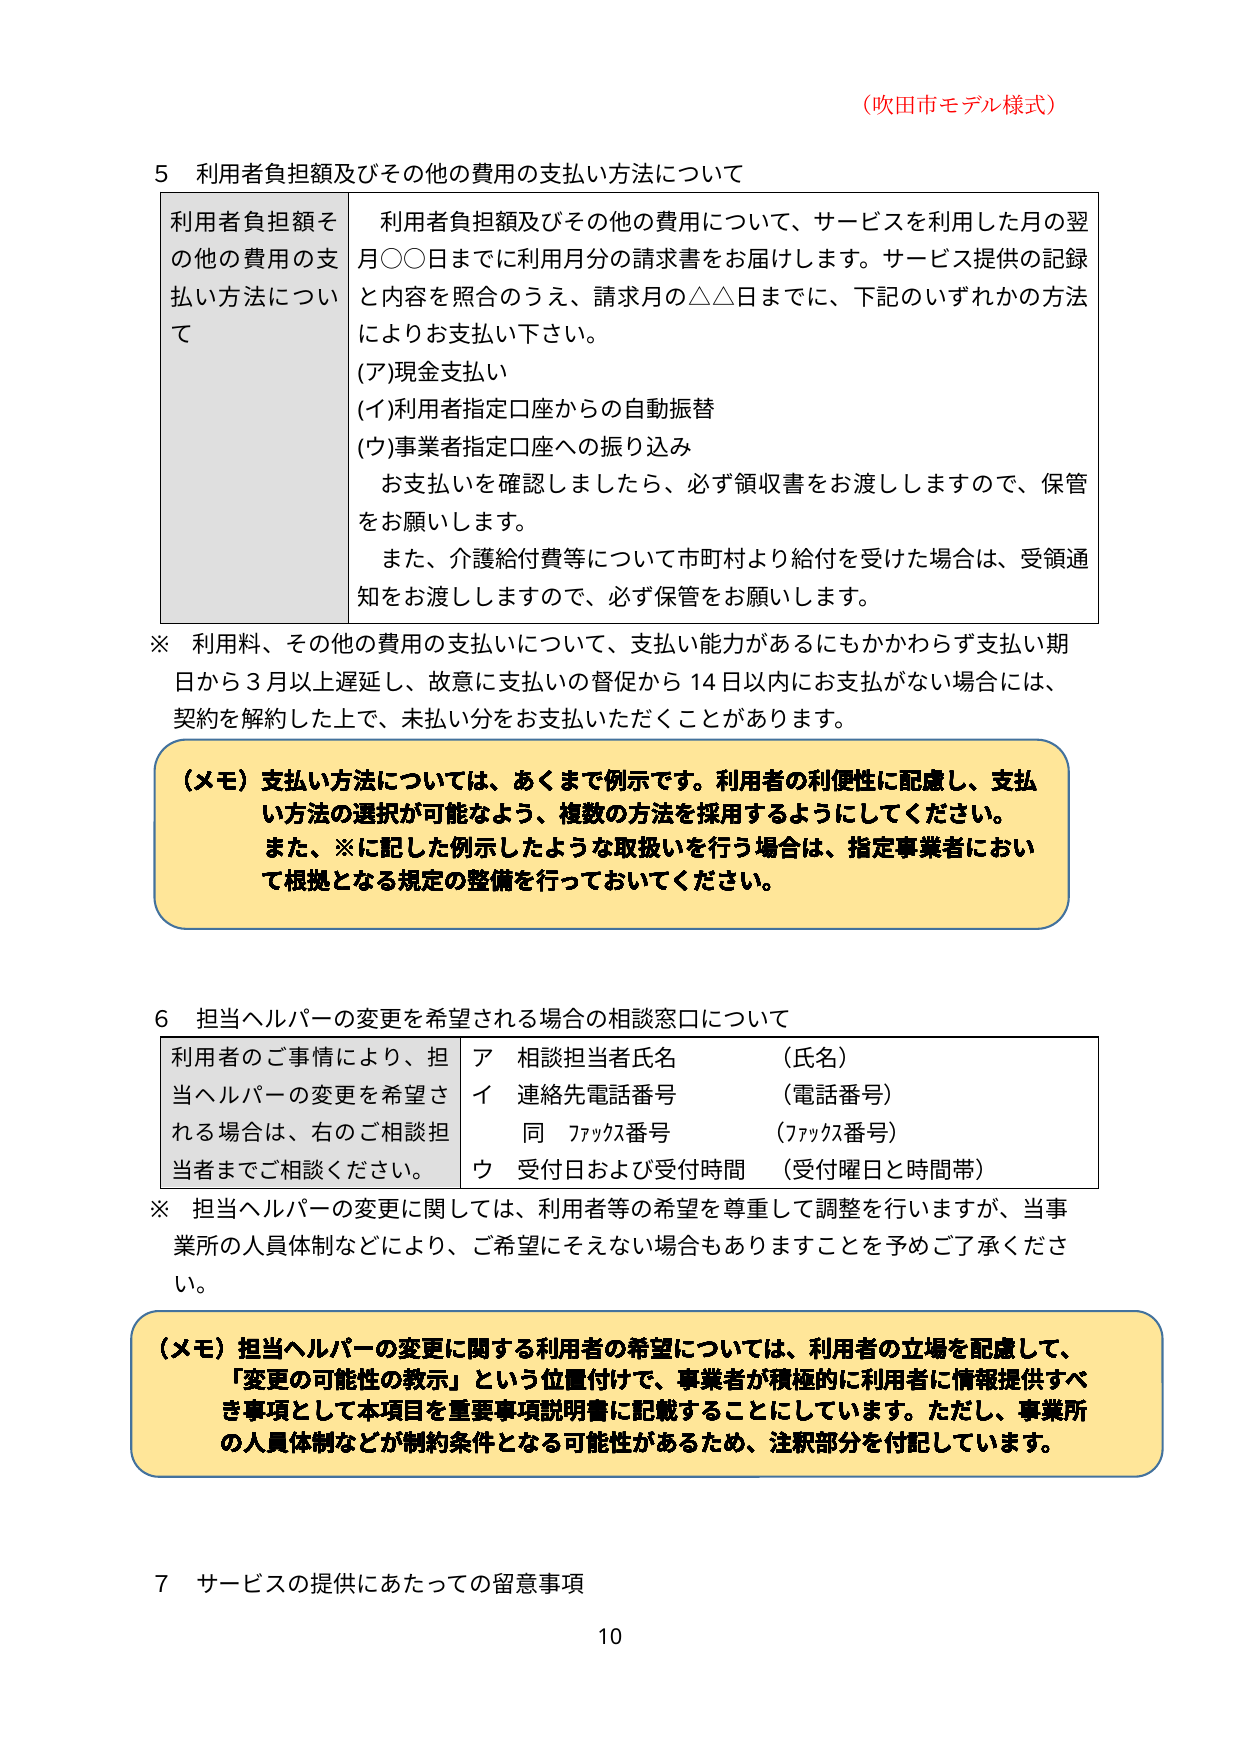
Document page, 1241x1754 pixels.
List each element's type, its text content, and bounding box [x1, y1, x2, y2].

text ６ 担当ヘルパーの変更を希望される場合の相談窓口について [150, 999, 1069, 1036]
table_header 利用者のご事情により、担当ヘルパーの変更を希望される場合は、右のご相談担当者までご相談ください。 [161, 1038, 460, 1187]
table_header ア 相談担当者氏名 （氏名） イ 連絡先電話番号 （電話番号） 同 ﾌｧｯｸｽ番号 （ﾌｧｯｸｽ番号） ウ 受付日および受付時間 （受付曜日と時間帯） [461, 1038, 1098, 1187]
text ５ 利用者負担額及びその他の費用の支払い方法について [150, 154, 1069, 192]
text ※ 利用料、その他の費用の支払いについて、支払い能力があるにもかかわらず支払い期日から３月以上遅延し、故意に支払いの督促から14日以内にお支払がない場合には、契約を解約した上で、未払い分をお支払いただくことがあります。 [150, 624, 1069, 736]
table_header 利用者負担額その他の費用の支払い方法について [161, 193, 348, 623]
text ※ 担当ヘルパーの変更に関しては、利用者等の希望を尊重して調整を行いますが、当事業所の人員体制などにより、ご希望にそえない場合もありますことを予めご了承ください。 [150, 1188, 1069, 1301]
text ７ サービスの提供にあたっての留意事項 [150, 1563, 1069, 1601]
table_header 利用者負担額及びその他の費用について、サービスを利用した月の翌月○○日までに利用月分の請求書をお届けします。サービス提供の記録と内容を照合のうえ、請求月の△△日までに、下記のいずれかの方法によりお支払い下さい。 (ア)現金支払い (イ)利用者指定口座からの自動振替 (ウ)事業者指定口座への振り込み お支払いを確認しましたら、必ず領収書をお渡ししますので、保管をお願いします。 また、介護給付費等について市町村より給付を受けた場合は、受領通知をお渡ししますので、必ず保管をお願いします。 [349, 193, 1098, 623]
